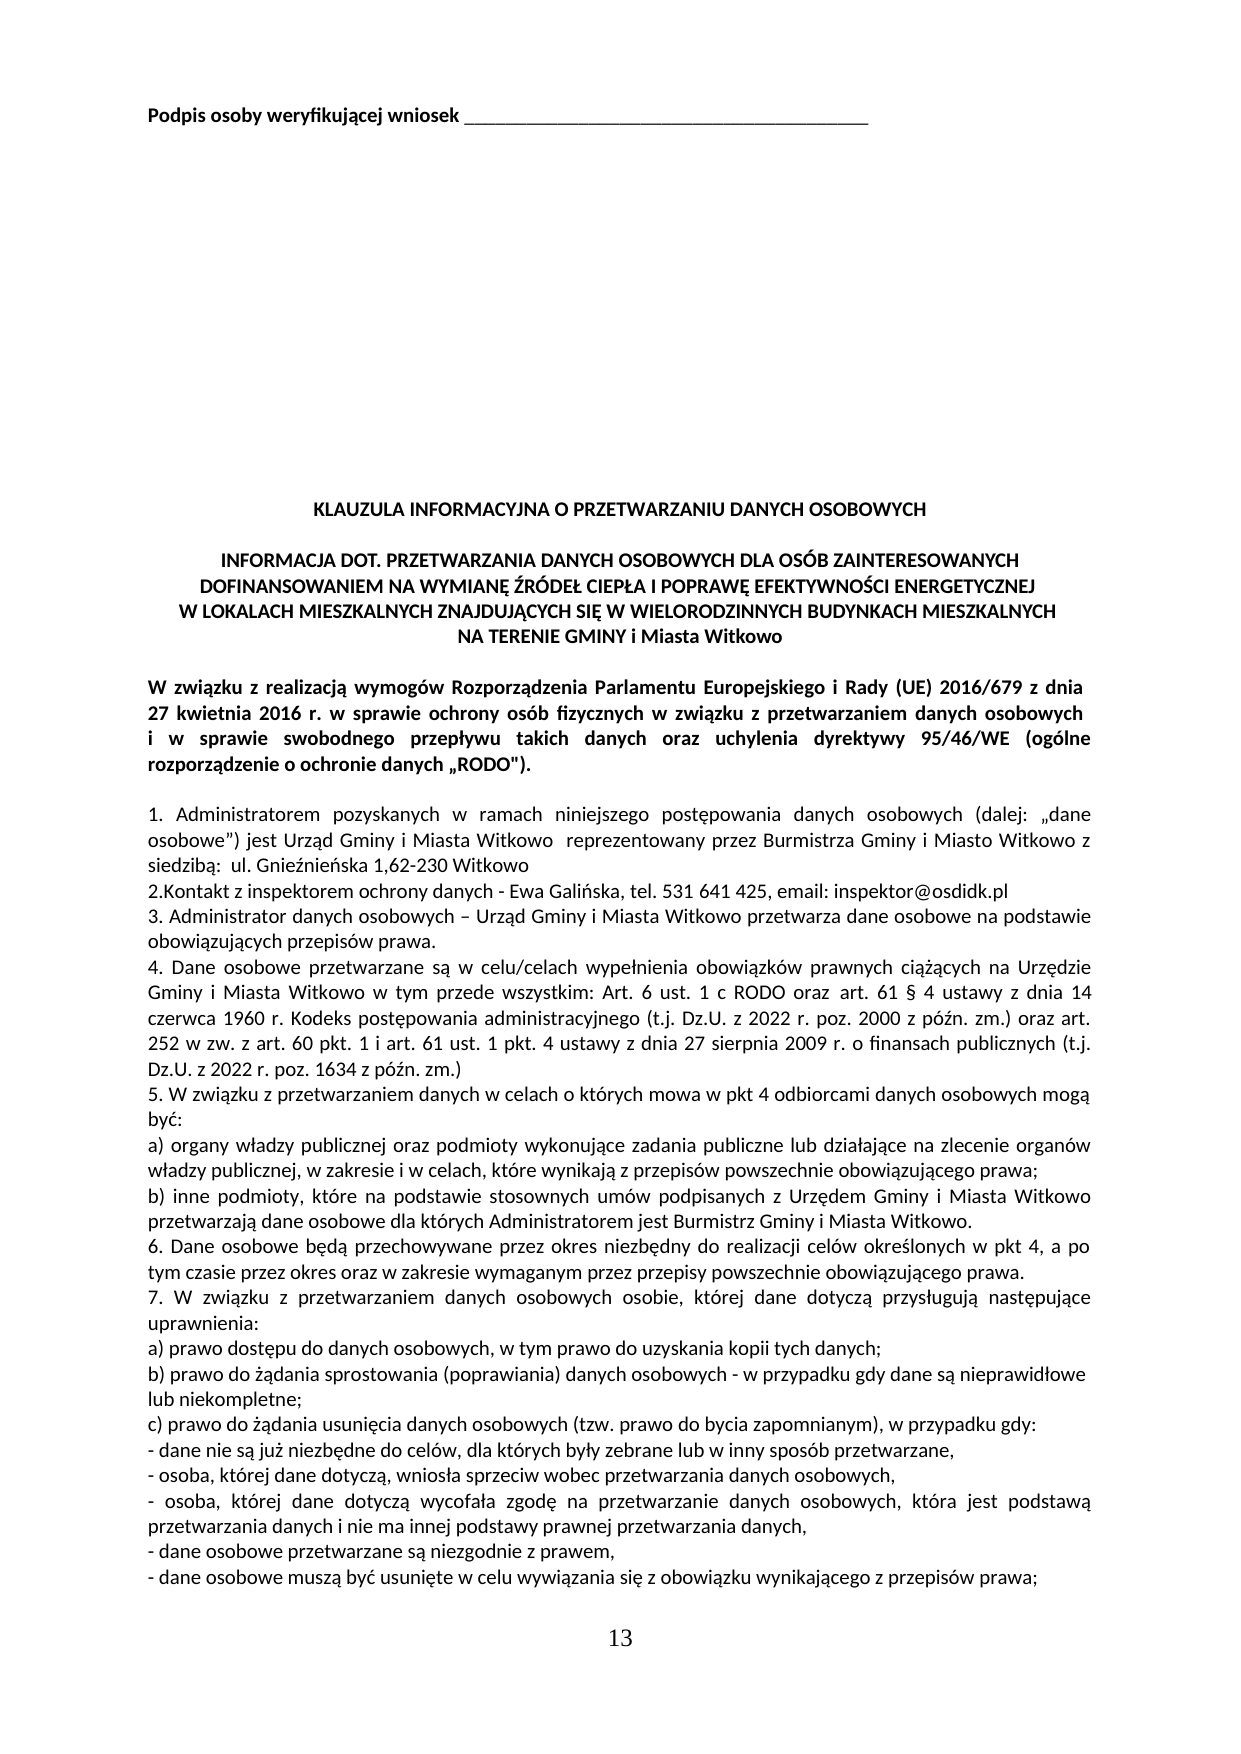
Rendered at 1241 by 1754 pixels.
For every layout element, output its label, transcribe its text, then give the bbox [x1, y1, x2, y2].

text b) inne podmioty, które na podstawie stosownych umów podpisanych z Urzędem Gminy i Miasta Witkowo przetwarzają dane osobowe dla których Administratorem jest Burmistrz Gminy i Miasta Witkowo. [148, 1183, 1093, 1234]
text - dane osobowe muszą być usunięte w celu wywiązania się z obowiązku wynikającego z przepisów prawa; [148, 1564, 1093, 1589]
text - dane osobowe przetwarzane są niezgodnie z prawem, [148, 1539, 1093, 1564]
text KLAUZULA INFORMACYJNA O PRZETWARZANIU DANYCH OSOBOWYCH [148, 497, 1093, 522]
list Podpis osoby weryfikującej wniosek _______________________________________ [148, 103, 1093, 128]
text 2.Kontakt z inspektorem ochrony danych - Ewa Galińska, tel. 531 641 425, email: inspektor@osdidk.pl [148, 878, 1093, 903]
text 4. Dane osobowe przetwarzane są w celu/celach wypełnienia obowiązków prawnych ciążących na Urzędzie Gminy i Miasta Witkowo w tym przede wszystkim: Art. 6 ust. 1 c RODO oraz art. 61 § 4 ustawy z dnia 14 czerwca 1960 r. Kodeks postępowania administracyjnego (t.j. Dz.U. z 2022 r. poz. 2000 z późn. zm.) oraz art. 252 w zw. z art. 60 pkt. 1 i art. 61 ust. 1 pkt. 4 ustawy z dnia 27 sierpnia 2009 r. o finansach publicznych (t.j. Dz.U. z 2022 r. poz. 1634 z późn. zm.) [148, 954, 1093, 1081]
text lub niekompletne; c) prawo do żądania usunięcia danych osobowych (tzw. prawo do bycia zapomnianym), w przypadku gdy: [148, 1386, 1093, 1437]
text 6. Dane osobowe będą przechowywane przez okres niezbędny do realizacji celów określonych w pkt 4, a po tym czasie przez okres oraz w zakresie wymaganym przez przepisy powszechnie obowiązującego prawa. [148, 1234, 1093, 1284]
text 1. Administratorem pozyskanych w ramach niniejszego postępowania danych osobowych (dalej: „dane osobowe”) jest Urząd Gminy i Miasta Witkowo reprezentowany przez Burmistrza Gminy i Miasto Witkowo z siedzibą: ul. Gnieźnieńska 1,62-230 Witkowo [148, 802, 1093, 878]
text - dane nie są już niezbędne do celów, dla których były zebrane lub w inny sposób przetwarzane, [148, 1437, 1093, 1462]
text 7. W związku z przetwarzaniem danych osobowych osobie, której dane dotyczą przysługują następujące uprawnienia: a) prawo dostępu do danych osobowych, w tym prawo do uzyskania kopii tych danych; [148, 1284, 1093, 1361]
text 5. W związku z przetwarzaniem danych w celach o których mowa w pkt 4 odbiorcami danych osobowych mogą być: a) organy władzy publicznej oraz podmioty wykonujące zadania publiczne lub działające na zlecenie organów władzy publicznej, w zakresie i w celach, które wynikają z przepisów powszechnie obowiązującego prawa; [148, 1081, 1093, 1183]
text b) prawo do żądania sprostowania (poprawiania) danych osobowych - w przypadku gdy dane są nieprawidłowe [148, 1361, 1093, 1386]
text 3. Administrator danych osobowych – Urząd Gminy i Miasta Witkowo przetwarza dane osobowe na podstawie obowiązujących przepisów prawa. [148, 903, 1093, 954]
text W związku z realizacją wymogów Rozporządzenia Parlamentu Europejskiego i Rady (UE) 2016/679 z dnia 27 kwietnia 2016 r. w sprawie ochrony osób fizycznych w związku z przetwarzaniem danych osobowych i w sprawie swobodnego przepływu takich danych oraz uchylenia dyrektywy 95/46/WE (ogólne rozporządzenie o ochronie danych „RODO"). [148, 674, 1093, 776]
text INFORMACJA DOT. PRZETWARZANIA DANYCH OSOBOWYCH DLA OSÓB ZAINTERESOWANYCH DOFINANSOWANIEM NA WYMIANĘ ŹRÓDEŁ CIEPŁA I POPRAWĘ EFEKTYWNOŚCI ENERGETYCZNEJ W LOKALACH MIESZKALNYCH ZNAJDUJĄCYCH SIĘ W WIELORODZINNYCH BUDYNKACH MIESZKALNYCH NA TERENIE GMINY i Miasta Witkowo [148, 547, 1093, 649]
text - osoba, której dane dotyczą wycofała zgodę na przetwarzanie danych osobowych, która jest podstawą przetwarzania danych i nie ma innej podstawy prawnej przetwarzania danych, [148, 1488, 1093, 1539]
text - osoba, której dane dotyczą, wniosła sprzeciw wobec przetwarzania danych osobowych, [148, 1462, 1093, 1488]
